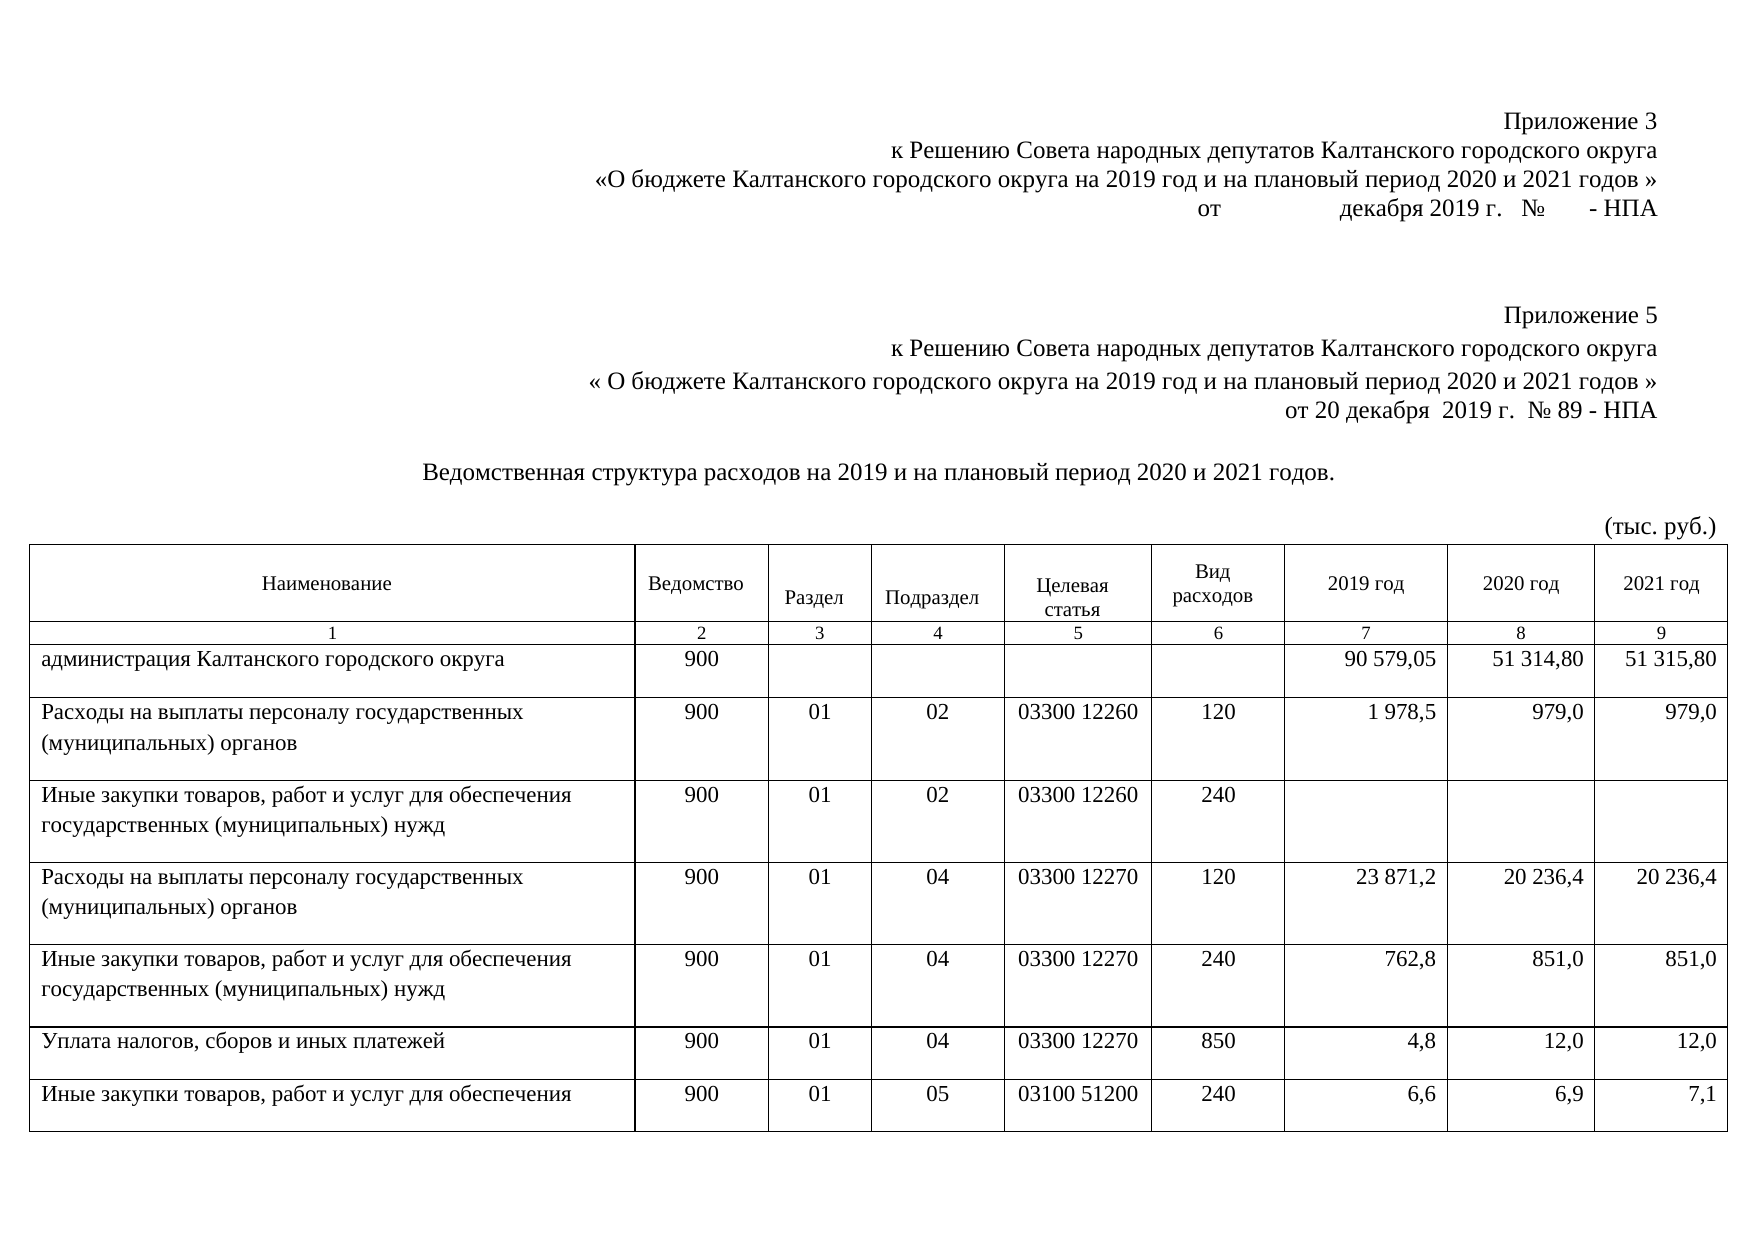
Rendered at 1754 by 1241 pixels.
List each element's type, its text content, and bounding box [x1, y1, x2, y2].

table_cell 6,6 [1285, 1080, 1447, 1131]
table_cell 01 [769, 945, 871, 1026]
table_cell 1 [30, 622, 634, 643]
table_cell 02 [872, 698, 1004, 779]
table_cell 900 [636, 781, 768, 862]
table_cell 51 315,80 [1595, 645, 1727, 697]
table_cell 6 [1152, 622, 1284, 643]
table_cell 03300 12270 [1005, 945, 1151, 1026]
table_cell 03300 12260 [1005, 781, 1151, 862]
table_cell Иные закупки товаров, работ и услуг для обеспечения государственных (муниципальных) нужд [30, 945, 634, 1026]
table_cell 20 236,4 [1448, 863, 1594, 944]
table_cell администрация Калтанского городского округа [30, 645, 634, 697]
table_cell 05 [872, 1080, 1004, 1131]
table_cell 851,0 [1595, 945, 1727, 1026]
table_cell 2 [636, 622, 768, 643]
table_cell 12,0 [1595, 1028, 1727, 1078]
table_header 2019 год [1285, 545, 1447, 621]
table_cell 03300 12270 [1005, 1028, 1151, 1078]
text Приложение 5 [29, 300, 1657, 329]
table_cell 04 [872, 863, 1004, 944]
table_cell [30, 1080, 634, 1131]
text от 20 декабря 2019 г. № 89 - НПА [29, 395, 1657, 424]
table_cell Расходы на выплаты персоналу государственных (муниципальных) органов [30, 863, 634, 944]
text от декабря 2019 г. № - НПА [29, 193, 1657, 221]
table_header Вид расходов [1152, 545, 1284, 621]
table_cell 762,8 [1285, 945, 1447, 1026]
table_cell 120 [1152, 863, 1284, 944]
table_cell 03300 12270 [1005, 863, 1151, 944]
table_header Подраздел [872, 545, 1004, 621]
table_cell 851,0 [1448, 945, 1594, 1026]
table_cell 7,1 [1595, 1080, 1727, 1131]
table_cell 01 [769, 863, 871, 944]
table_cell Уплата налогов, сборов и иных платежей [30, 1028, 634, 1078]
table_cell 01 [769, 781, 871, 862]
table_cell 900 [636, 945, 768, 1026]
table_cell 01 [769, 1028, 871, 1078]
text «О бюджете Калтанского городского округа на 2019 год и на плановый период 2020 и 2021 годов » [517, 164, 1657, 193]
table_cell 6,9 [1448, 1080, 1594, 1131]
table_cell [769, 645, 871, 697]
table_cell 03100 51200 [1005, 1080, 1151, 1131]
table_cell [1005, 645, 1151, 697]
table_cell 8 [1448, 622, 1594, 643]
table_cell Иные закупки товаров, работ и услуг для обеспечения государственных (муниципальных) нужд [30, 781, 634, 862]
table_header Наименование [30, 545, 634, 621]
table_cell 04 [872, 1028, 1004, 1078]
table_cell 7 [1285, 622, 1447, 643]
table_cell 979,0 [1448, 698, 1594, 779]
table_cell Расходы на выплаты персоналу государственных (муниципальных) органов [30, 698, 634, 779]
table_cell 4 [872, 622, 1004, 643]
table_cell 12,0 [1448, 1028, 1594, 1078]
table_cell 03300 12260 [1005, 698, 1151, 779]
table_cell 20 236,4 [1595, 863, 1727, 944]
table_cell 240 [1152, 945, 1284, 1026]
table_cell 240 [1152, 1080, 1284, 1131]
table_cell 01 [769, 698, 871, 779]
table_cell 02 [872, 781, 1004, 862]
table_header 2021 год [1595, 545, 1727, 621]
table_header Раздел [769, 545, 871, 621]
table_cell 240 [1152, 781, 1284, 862]
table_cell 850 [1152, 1028, 1284, 1078]
table_cell 900 [636, 698, 768, 779]
table_cell 51 314,80 [1448, 645, 1594, 697]
text к Решению Совета народных депутатов Калтанского городского округа [29, 333, 1657, 362]
table_cell 23 871,2 [1285, 863, 1447, 944]
table_cell 9 [1595, 622, 1727, 643]
table_cell [1285, 781, 1447, 862]
text (тыс. руб.) [29, 511, 1716, 539]
table_header Ведомство [636, 545, 768, 621]
table_cell 979,0 [1595, 698, 1727, 779]
table_cell [1595, 781, 1727, 862]
table_cell 1 978,5 [1285, 698, 1447, 779]
table_cell 01 [769, 1080, 871, 1131]
table_cell 3 [769, 622, 871, 643]
table_cell 120 [1152, 698, 1284, 779]
text Ведомственная структура расходов на 2019 и на плановый период 2020 и 2021 годов. [29, 457, 1728, 486]
text « О бюджете Калтанского городского округа на 2019 год и на плановый период 2020 и 2021 годов » [517, 366, 1657, 395]
table_cell 90 579,05 [1285, 645, 1447, 697]
table_header 2020 год [1448, 545, 1594, 621]
table_cell 5 [1005, 622, 1151, 643]
table_header Целевая статья [1005, 545, 1151, 621]
table_cell [872, 645, 1004, 697]
table_cell 04 [872, 945, 1004, 1026]
table_cell 900 [636, 1028, 768, 1078]
text Приложение 3 [1283, 106, 1657, 135]
table_cell 4,8 [1285, 1028, 1447, 1078]
table_cell 900 [636, 863, 768, 944]
text к Решению Совета народных депутатов Калтанского городского округа [619, 135, 1657, 164]
table_cell [1152, 645, 1284, 697]
table_cell [1448, 781, 1594, 862]
table_cell 900 [636, 645, 768, 697]
table_cell 900 [636, 1080, 768, 1131]
